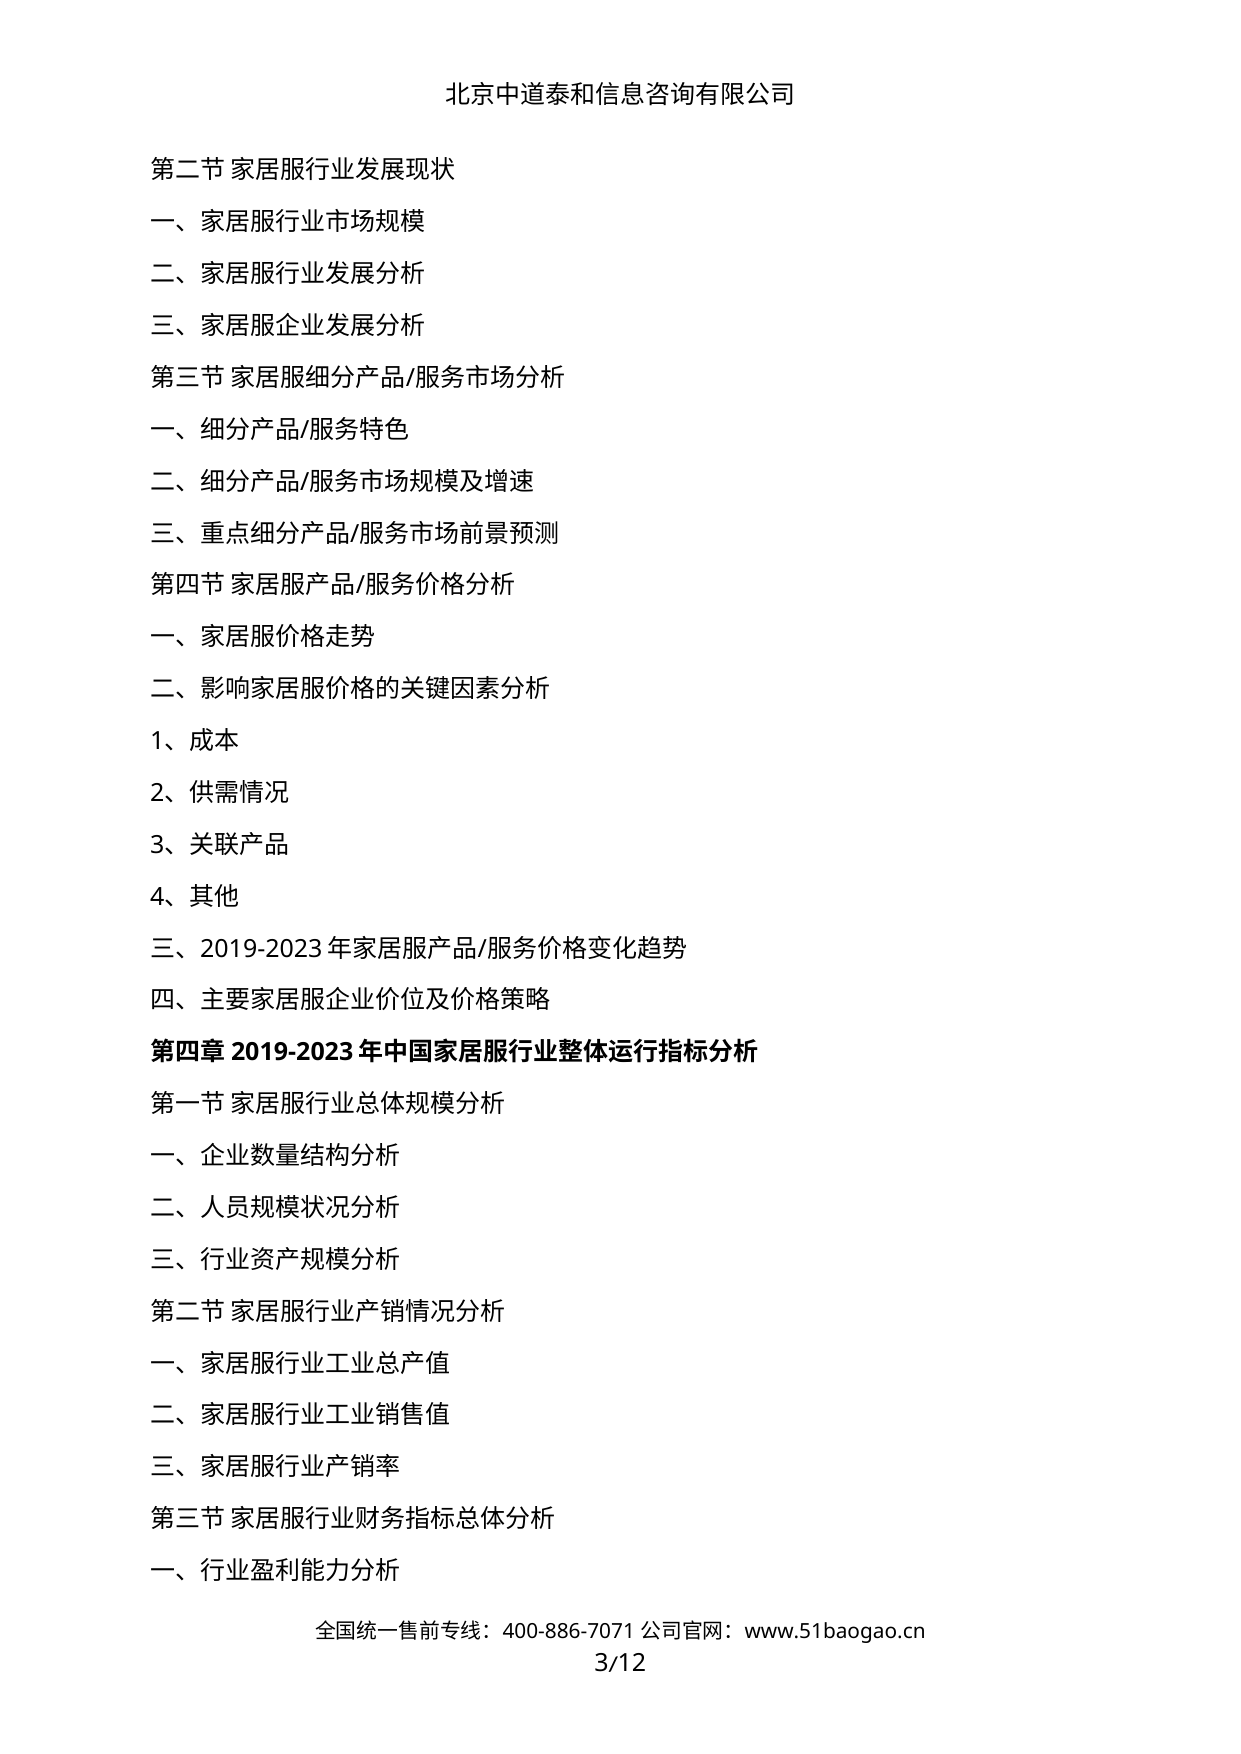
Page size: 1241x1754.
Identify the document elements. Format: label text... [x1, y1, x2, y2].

text 四、主要家居服企业价位及价格策略 [150, 980, 1090, 1016]
text 一、家居服行业工业总产值 [150, 1343, 1090, 1379]
text 一、行业盈利能力分析 [150, 1551, 1090, 1587]
text 三、家居服企业发展分析 [150, 306, 1090, 342]
text 一、细分产品/服务特色 [150, 409, 1090, 446]
text 三、重点细分产品/服务市场前景预测 [150, 513, 1090, 549]
text 第二节 家居服行业产销情况分析 [150, 1291, 1090, 1327]
text 一、家居服价格走势 [150, 617, 1090, 653]
text 第四章 2019-2023年中国家居服行业整体运行指标分析 [150, 1032, 1090, 1068]
text 三、行业资产规模分析 [150, 1239, 1090, 1276]
text 二、人员规模状况分析 [150, 1187, 1090, 1224]
text 第四节 家居服产品/服务价格分析 [150, 565, 1090, 601]
text 二、家居服行业工业销售值 [150, 1395, 1090, 1431]
text 第三节 家居服行业财务指标总体分析 [150, 1499, 1090, 1535]
text 三、家居服行业产销率 [150, 1447, 1090, 1483]
text 4、其他 [150, 876, 1090, 912]
text 第二节 家居服行业发展现状 [150, 150, 1090, 186]
text 1、成本 [150, 721, 1090, 757]
text 二、影响家居服价格的关键因素分析 [150, 669, 1090, 705]
text 二、家居服行业发展分析 [150, 254, 1090, 290]
text 二、细分产品/服务市场规模及增速 [150, 461, 1090, 497]
text 2、供需情况 [150, 772, 1090, 809]
text 第一节 家居服行业总体规模分析 [150, 1084, 1090, 1120]
text 第三节 家居服细分产品/服务市场分析 [150, 357, 1090, 394]
text 一、企业数量结构分析 [150, 1136, 1090, 1172]
text 三、2019-2023年家居服产品/服务价格变化趋势 [150, 928, 1090, 964]
text 3、关联产品 [150, 824, 1090, 861]
text 一、家居服行业市场规模 [150, 202, 1090, 238]
